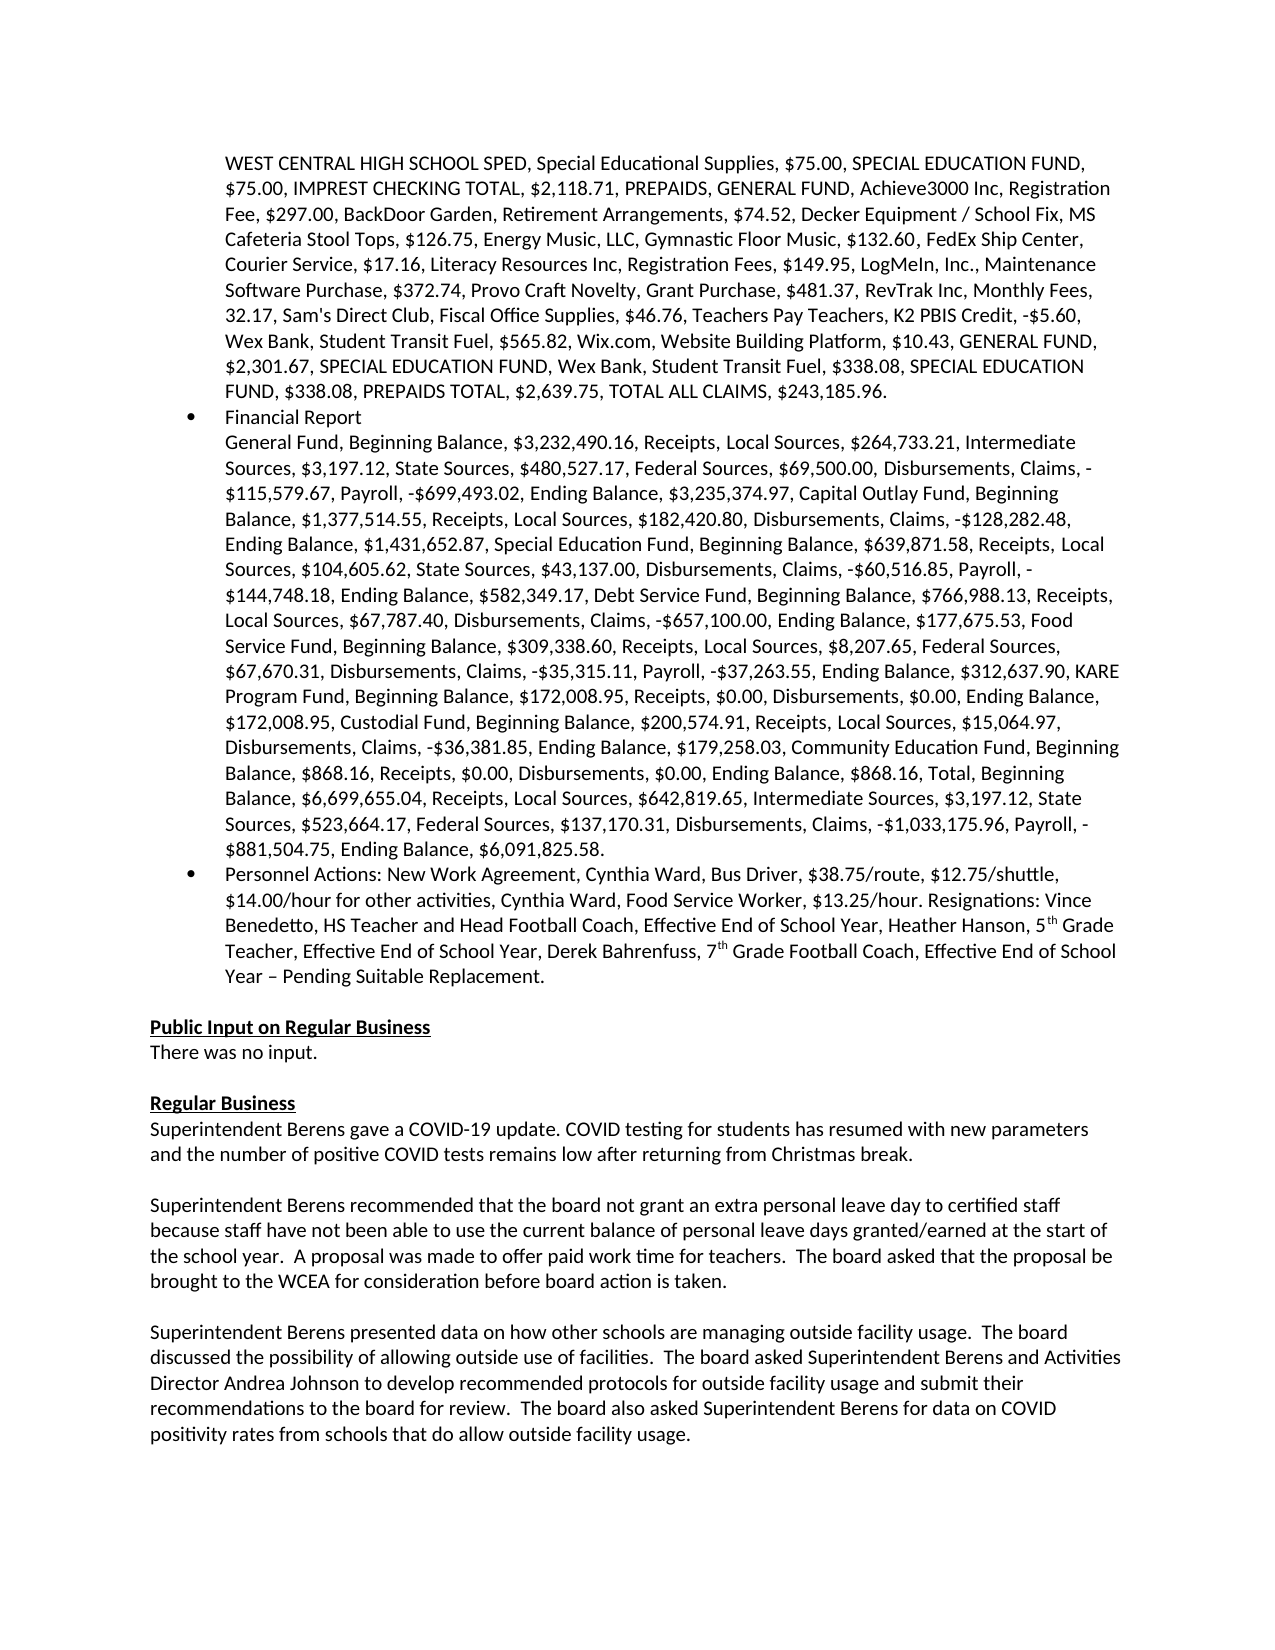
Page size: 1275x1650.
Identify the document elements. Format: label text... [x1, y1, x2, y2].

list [225, 150, 1125, 404]
text There was no input. [150, 1039, 1125, 1065]
text Superintendent Berens recommended that the board not grant an extra personal leave day to certified staff because staff have not been able to use the current balance of personal leave days granted/earned at the start of the school year. A proposal was made to offer paid work time for teachers. The board asked that the proposal be brought to the WCEA for consideration before board action is taken. [150, 1192, 1125, 1294]
text Superintendent Berens presented data on how other schools are managing outside facility usage. The board discussed the possibility of allowing outside use of facilities. The board asked Superintendent Berens and Activities Director Andrea Johnson to develop recommended protocols for outside facility usage and submit their recommendations to the board for review. The board also asked Superintendent Berens for data on COVID positivity rates from schools that do allow outside facility usage. [150, 1319, 1125, 1446]
list General Fund, Beginning Balance, $3,232,490.16, Receipts, Local Sources, $264,733.21, Intermediate Sources, $3,197.12, State Sources, $480,527.17, Federal Sources, $69,500.00, Disbursements, Claims, -$115,579.67, Payroll, -$699,493.02, Ending Balance, $3,235,374.97, Capital Outlay Fund, Beginning Balance, $1,377,514.55, Receipts, Local Sources, $182,420.80, Disbursements, Claims, -$128,282.48, Ending Balance, $1,431,652.87, Special Education Fund, Beginning Balance, $639,871.58, Receipts, Local Sources, $104,605.62, State Sources, $43,137.00, Disbursements, Claims, -$60,516.85, Payroll, -$144,748.18, Ending Balance, $582,349.17, Debt Service Fund, Beginning Balance, $766,988.13, Receipts, Local Sources, $67,787.40, Disbursements, Claims, -$657,100.00, Ending Balance, $177,675.53, Food Service Fund, Beginning Balance, $309,338.60, Receipts, Local Sources, $8,207.65, Federal Sources, $67,670.31, Disbursements, Claims, -$35,315.11, Payroll, -$37,263.55, Ending Balance, $312,637.90, KARE Program Fund, Beginning Balance, $172,008.95, Receipts, $0.00, Disbursements, $0.00, Ending Balance, $172,008.95, Custodial Fund, Beginning Balance, $200,574.91, Receipts, Local Sources, $15,064.97, Disbursements, Claims, -$36,381.85, Ending Balance, $179,258.03, Community Education Fund, Beginning Balance, $868.16, Receipts, $0.00, Disbursements, $0.00, Ending Balance, $868.16, Total, Beginning Balance, $6,699,655.04, Receipts, Local Sources, $642,819.65, Intermediate Sources, $3,197.12, State Sources, $523,664.17, Federal Sources, $137,170.31, Disbursements, Claims, -$1,033,175.96, Payroll, -$881,504.75, Ending Balance, $6,091,825.58. [225, 429, 1125, 862]
text Regular Business [150, 1090, 1125, 1116]
list Financial Report [187, 404, 1125, 429]
list Personnel Actions: New Work Agreement, Cynthia Ward, Bus Driver, $38.75/route, $12.75/shuttle, $14.00/hour for other activities, Cynthia Ward, Food Service Worker, $13.25/hour. Resignations: Vince Benedetto, HS Teacher and Head Football Coach, Effective End of School Year, Heather Hanson, 5th Grade Teacher, Effective End of School Year, Derek Bahrenfuss, 7th Grade Football Coach, Effective End of School Year – Pending Suitable Replacement. [187, 862, 1125, 989]
text Superintendent Berens gave a COVID-19 update. COVID testing for students has resumed with new parameters and the number of positive COVID tests remains low after returning from Christmas break. [150, 1116, 1125, 1167]
text Public Input on Regular Business [150, 1014, 1125, 1039]
